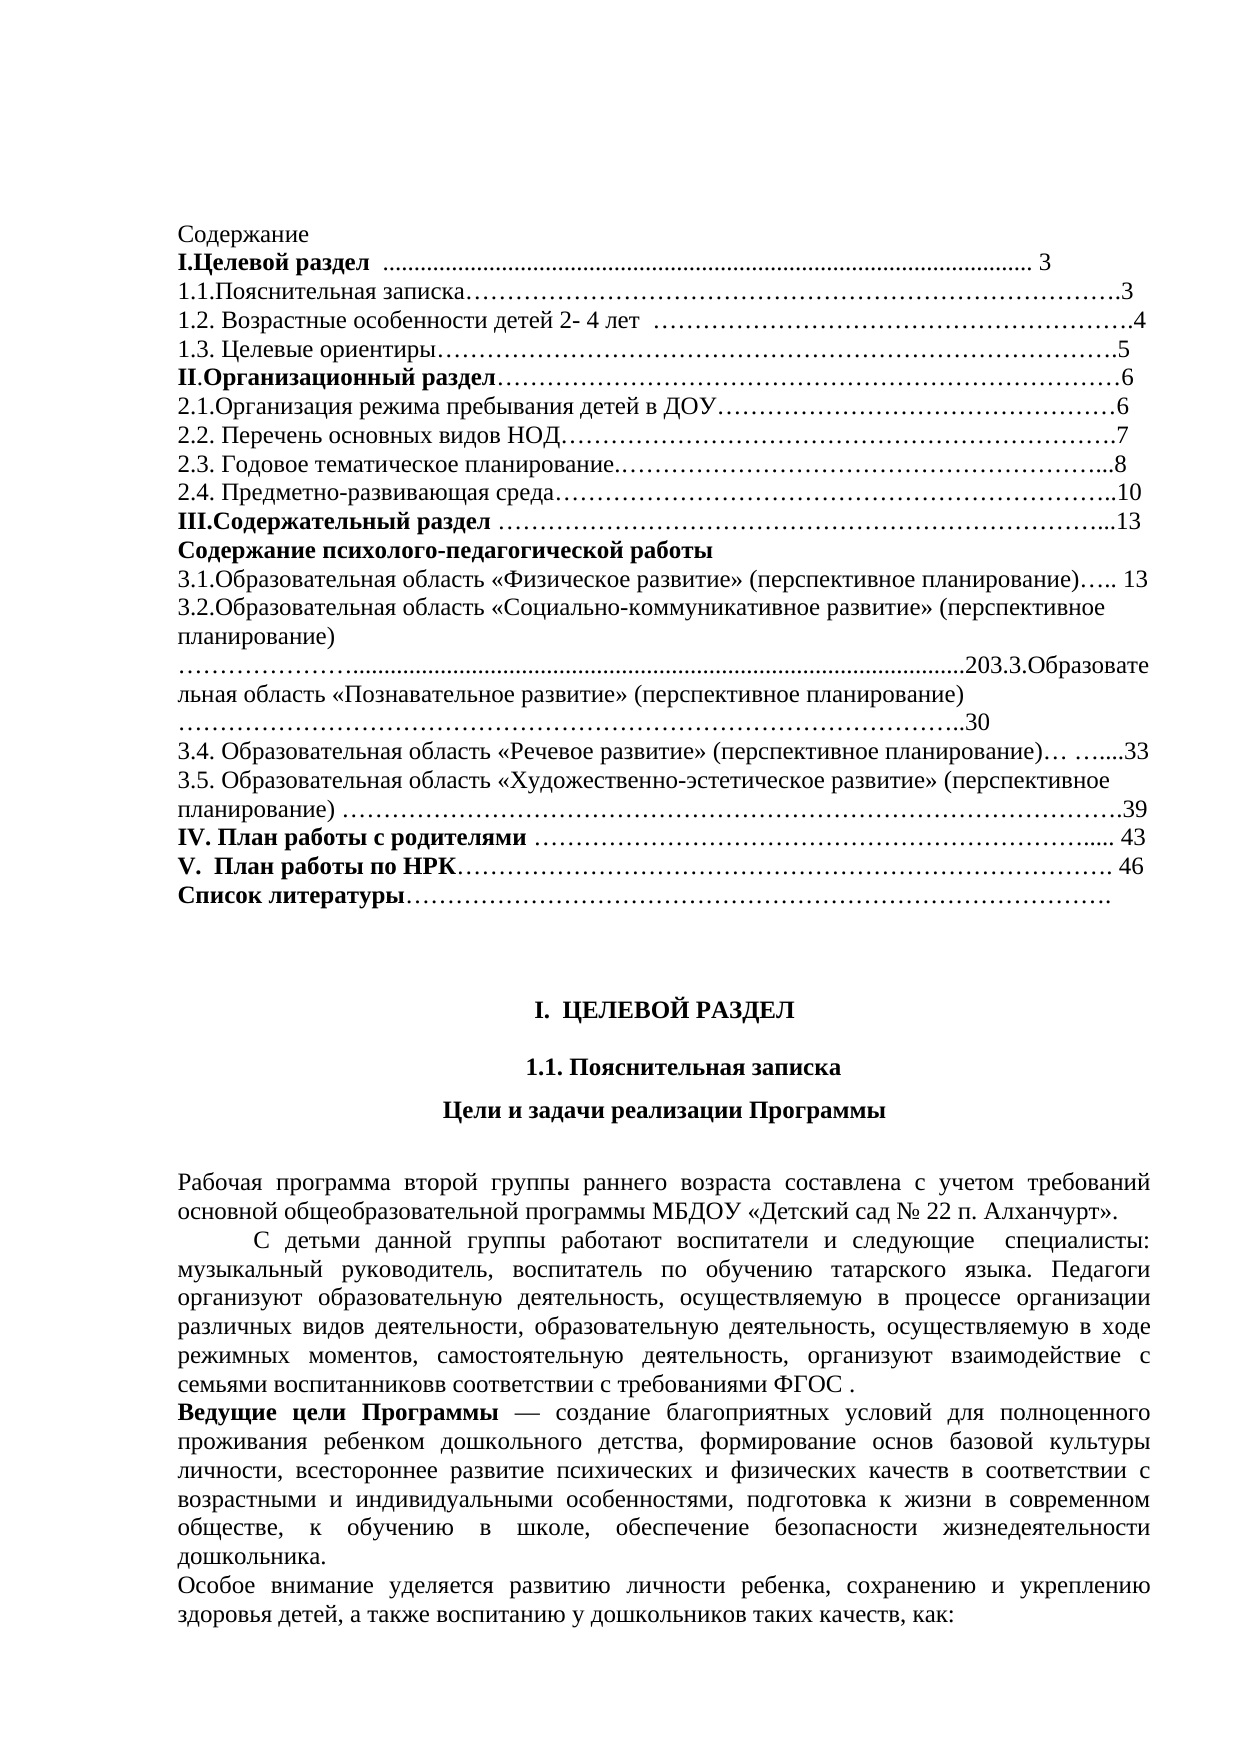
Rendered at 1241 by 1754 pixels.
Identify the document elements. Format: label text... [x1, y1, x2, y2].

text 2.4. Предметно-развивающая среда…………………………………………………………..10 [177, 477, 1152, 506]
text 1.2. Возрастные особенности детей 2- 4 лет ………………………………………………….4 [177, 305, 1152, 334]
text Цели и задачи реализации Программы [177, 1096, 1152, 1124]
text Список литературы…………………………………………………………………………. [177, 880, 1152, 909]
text Ведущие цели Программы — создание благоприятных условий для полноценного проживания ребенком дошкольного детства, формирование основ базовой культуры личности, всестороннее развитие психических и физических качеств в соответствии с возрастными и индивидуальными особенностями, подготовка к жизни в современном обществе, к обучению в школе, обеспечение безопасности жизнедеятельности дошкольника. [177, 1397, 1152, 1570]
text 2.1.Организация режима пребывания детей в ДОУ…………………………………………6 [177, 391, 1152, 420]
text Содержание [177, 219, 1152, 247]
text II.Организационный раздел…………………………………………………………………6 [177, 362, 1152, 391]
text Содержание психолого-педагогической работы [177, 535, 1152, 564]
text 1.1.Пояснительная записка…………………………………………………………………….3 [177, 276, 1152, 305]
text 3.2.Образовательная область «Социально-коммуникативное развитие» (перспективное планирование)…………………..................................................................................................203.3.Образовательная область «Познавательное развитие» (перспективное планирование)…………………………………………………………………………………..30 [177, 592, 1152, 736]
text 3.4. Образовательная область «Речевое развитие» (перспективное планирование)… …....33 [177, 736, 1152, 765]
text IV. План работы с родителями …………………………………………………………..... 43 [177, 822, 1152, 851]
text I.Целевой раздел ........................................................................................................ 3 [177, 247, 1152, 276]
text 2.3. Годовое тематическое планирование.…………………………………………………...8 [177, 449, 1152, 477]
text 1.3. Целевые ориентиры……………………………………………………………………….5 [177, 334, 1152, 362]
text С детьми данной группы работают воспитатели и следующие специалисты: музыкальный руководитель, воспитатель по обучению татарского языка. Педагоги организуют образовательную деятельность, осуществляемую в процессе организации различных видов деятельности, образовательную деятельность, осуществляемую в ходе режимных моментов, самостоятельную деятельность, организуют взаимодействие с семьями воспитанниковв соответствии с требованиями ФГОС . [177, 1225, 1152, 1397]
text 3.5. Образовательная область «Художественно-эстетическое развитие» (перспективное планирование) ………………………………………………………………………………….39 [177, 765, 1152, 822]
text Особое внимание уделяется развитию личности ребенка, сохранению и укреплению здоровья детей, а также воспитанию у дошкольников таких качеств, как: [177, 1570, 1152, 1627]
text 1.1. Пояснительная записка [215, 1052, 1152, 1081]
text I. ЦЕЛЕВОЙ РАЗДЕЛ [177, 995, 1152, 1024]
text V. План работы по НРК……………………………………………………………………. 46 [177, 851, 1152, 880]
text 2.2. Перечень основных видов НОД………………………………………………………….7 [177, 420, 1152, 449]
text Рабочая программа второй группы раннего возраста составлена с учетом требований основной общеобразовательной программы МБДОУ «Детский сад № 22 п. Алханчурт». [177, 1167, 1152, 1225]
text III.Содержательный раздел ………………………………………………………………...13 [177, 506, 1152, 535]
text 3.1.Образовательная область «Физическое развитие» (перспективное планирование)….. 13 [177, 564, 1152, 592]
